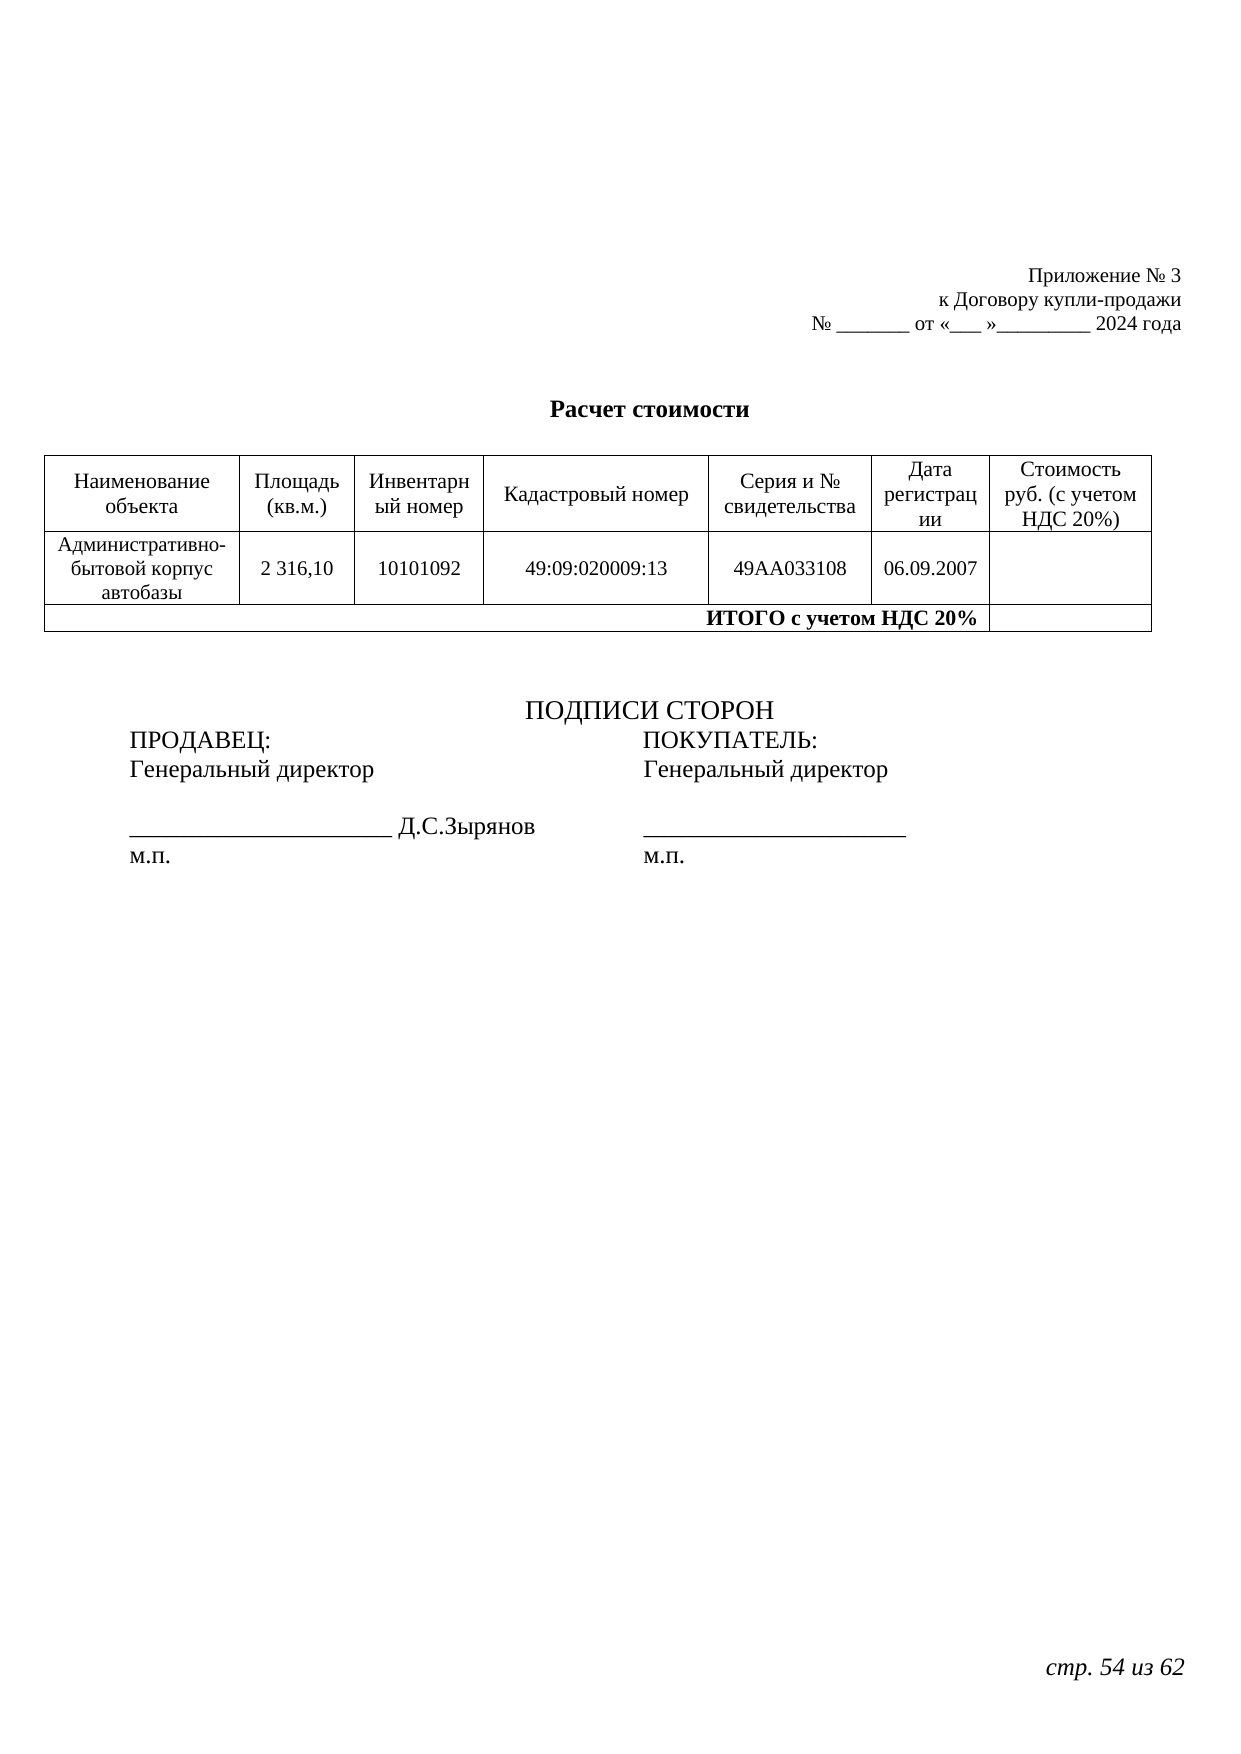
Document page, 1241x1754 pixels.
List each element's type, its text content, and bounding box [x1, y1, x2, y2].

table_header Дата регистрации [872, 456, 989, 531]
table_cell 10101092 [355, 532, 483, 604]
table_header ПРОДАВЕЦ: [118, 725, 631, 754]
table_header Кадастровый номер [484, 456, 708, 531]
table_header Инвентарный номер [355, 456, 483, 531]
table_cell Генеральный директор _____________________ Д.С.Зырянов м.п. [118, 754, 632, 882]
table_header ПОКУПАТЕЛЬ: [631, 725, 1148, 754]
table_cell ИТОГО с учетом НДС 20% [45, 605, 989, 631]
table_cell 49АА033108 [709, 532, 871, 604]
text № _______ от «___ »_________ 2024 года [118, 311, 1181, 335]
text Расчет стоимости [118, 394, 1181, 423]
table_cell 06.09.2007 [872, 532, 989, 604]
table_cell [990, 532, 1151, 604]
table_header Наименование объекта [45, 456, 239, 531]
table_header Стоимость руб. (с учетом НДС 20%) [990, 456, 1151, 531]
table_cell 2 316,10 [240, 532, 354, 604]
table_cell Генеральный директор _____________________ м.п. [632, 754, 1148, 882]
table_cell Административно-бытовой корпус автобазы [45, 532, 239, 604]
table_header Площадь (кв.м.) [240, 456, 354, 531]
table_header Серия и № свидетельства [709, 456, 871, 531]
table_cell [990, 605, 1151, 631]
table_cell 49:09:020009:13 [484, 532, 708, 604]
text Приложение № 3 [118, 262, 1181, 287]
text ПОДПИСИ СТОРОН [118, 694, 1181, 725]
text к Договору купли-продажи [118, 287, 1181, 311]
